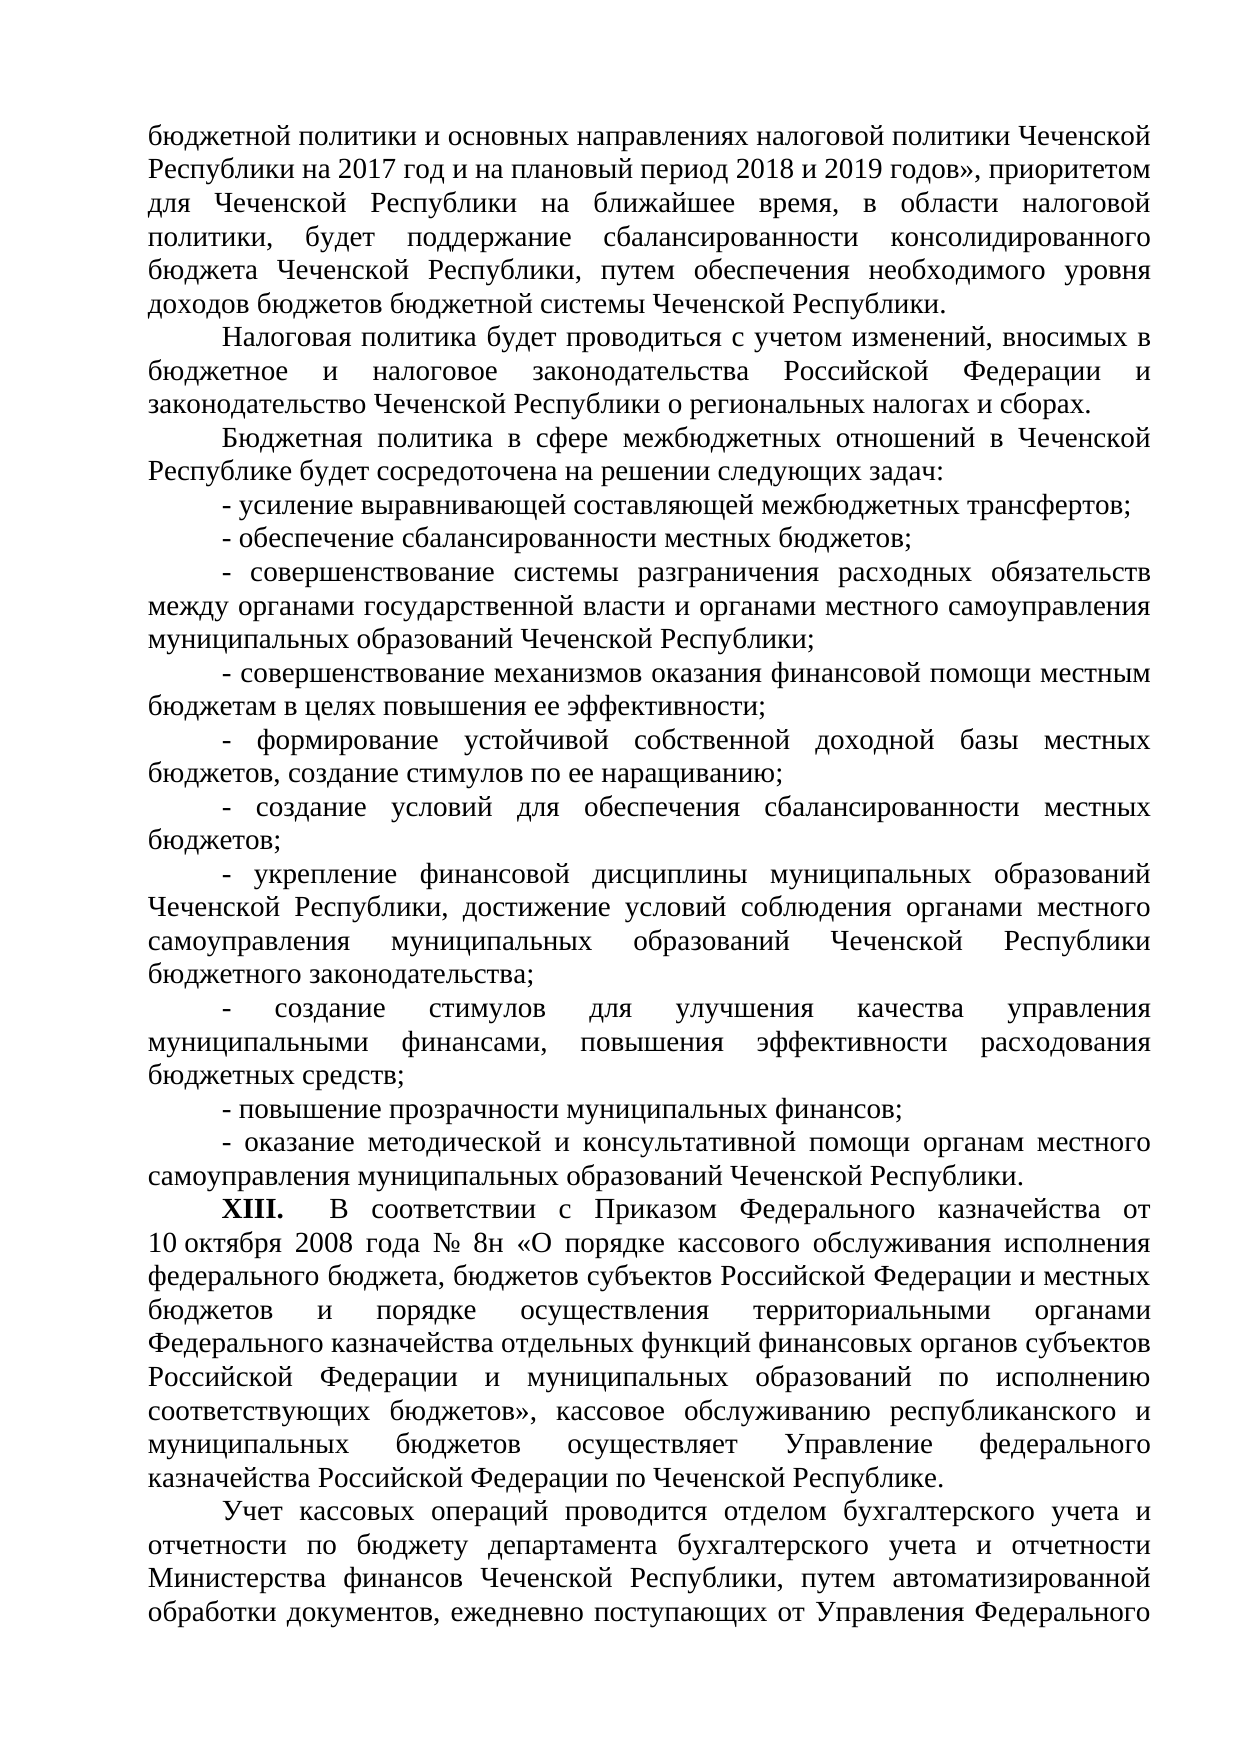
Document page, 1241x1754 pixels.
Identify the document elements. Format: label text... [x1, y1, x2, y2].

text - обеспечение сбалансированности местных бюджетов; [148, 521, 1152, 554]
text XIII. В соответствии с Приказом Федерального казначейства от 10 октября 2008 года № 8н «О порядке кассового обслуживания исполнения федерального бюджета, бюджетов субъектов Российской Федерации и местных бюджетов и порядке осуществления территориальными органами Федерального казначейства отдельных функций финансовых органов субъектов Российской Федерации и муниципальных образований по исполнению соответствующих бюджетов», кассовое обслуживанию республиканского и муниципальных бюджетов осуществляет Управление федерального казначейства Российской Федерации по Чеченской Республике. [148, 1191, 1152, 1493]
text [148, 1493, 1152, 1627]
text - оказание методической и консультативной помощи органам местного самоуправления муниципальных образований Чеченской Республики. [148, 1124, 1152, 1191]
text - совершенствование механизмов оказания финансовой помощи местным бюджетам в целях повышения ее эффективности; [148, 655, 1152, 722]
text - совершенствование системы разграничения расходных обязательств между органами государственной власти и органами местного самоуправления муниципальных образований Чеченской Республики; [148, 554, 1152, 655]
text - создание стимулов для улучшения качества управления муниципальными финансами, повышения эффективности расходования бюджетных средств; [148, 990, 1152, 1091]
text Налоговая политика будет проводиться с учетом изменений, вносимых в бюджетное и налоговое законодательства Российской Федерации и законодательство Чеченской Республики о региональных налогах и сборах. [148, 319, 1152, 420]
text - формирование устойчивой собственной доходной базы местных бюджетов, создание стимулов по ее наращиванию; [148, 722, 1152, 789]
text - усиление выравнивающей составляющей межбюджетных трансфертов; [148, 487, 1152, 521]
text Бюджетная политика в сфере межбюджетных отношений в Чеченской Республике будет сосредоточена на решении следующих задач: [148, 420, 1152, 487]
text - укрепление финансовой дисциплины муниципальных образований Чеченской Республики, достижение условий соблюдения органами местного самоуправления муниципальных образований Чеченской Республики бюджетного законодательства; [148, 856, 1152, 990]
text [148, 118, 1152, 319]
text - создание условий для обеспечения сбалансированности местных бюджетов; [148, 789, 1152, 856]
text - повышение прозрачности муниципальных финансов; [148, 1091, 1152, 1124]
